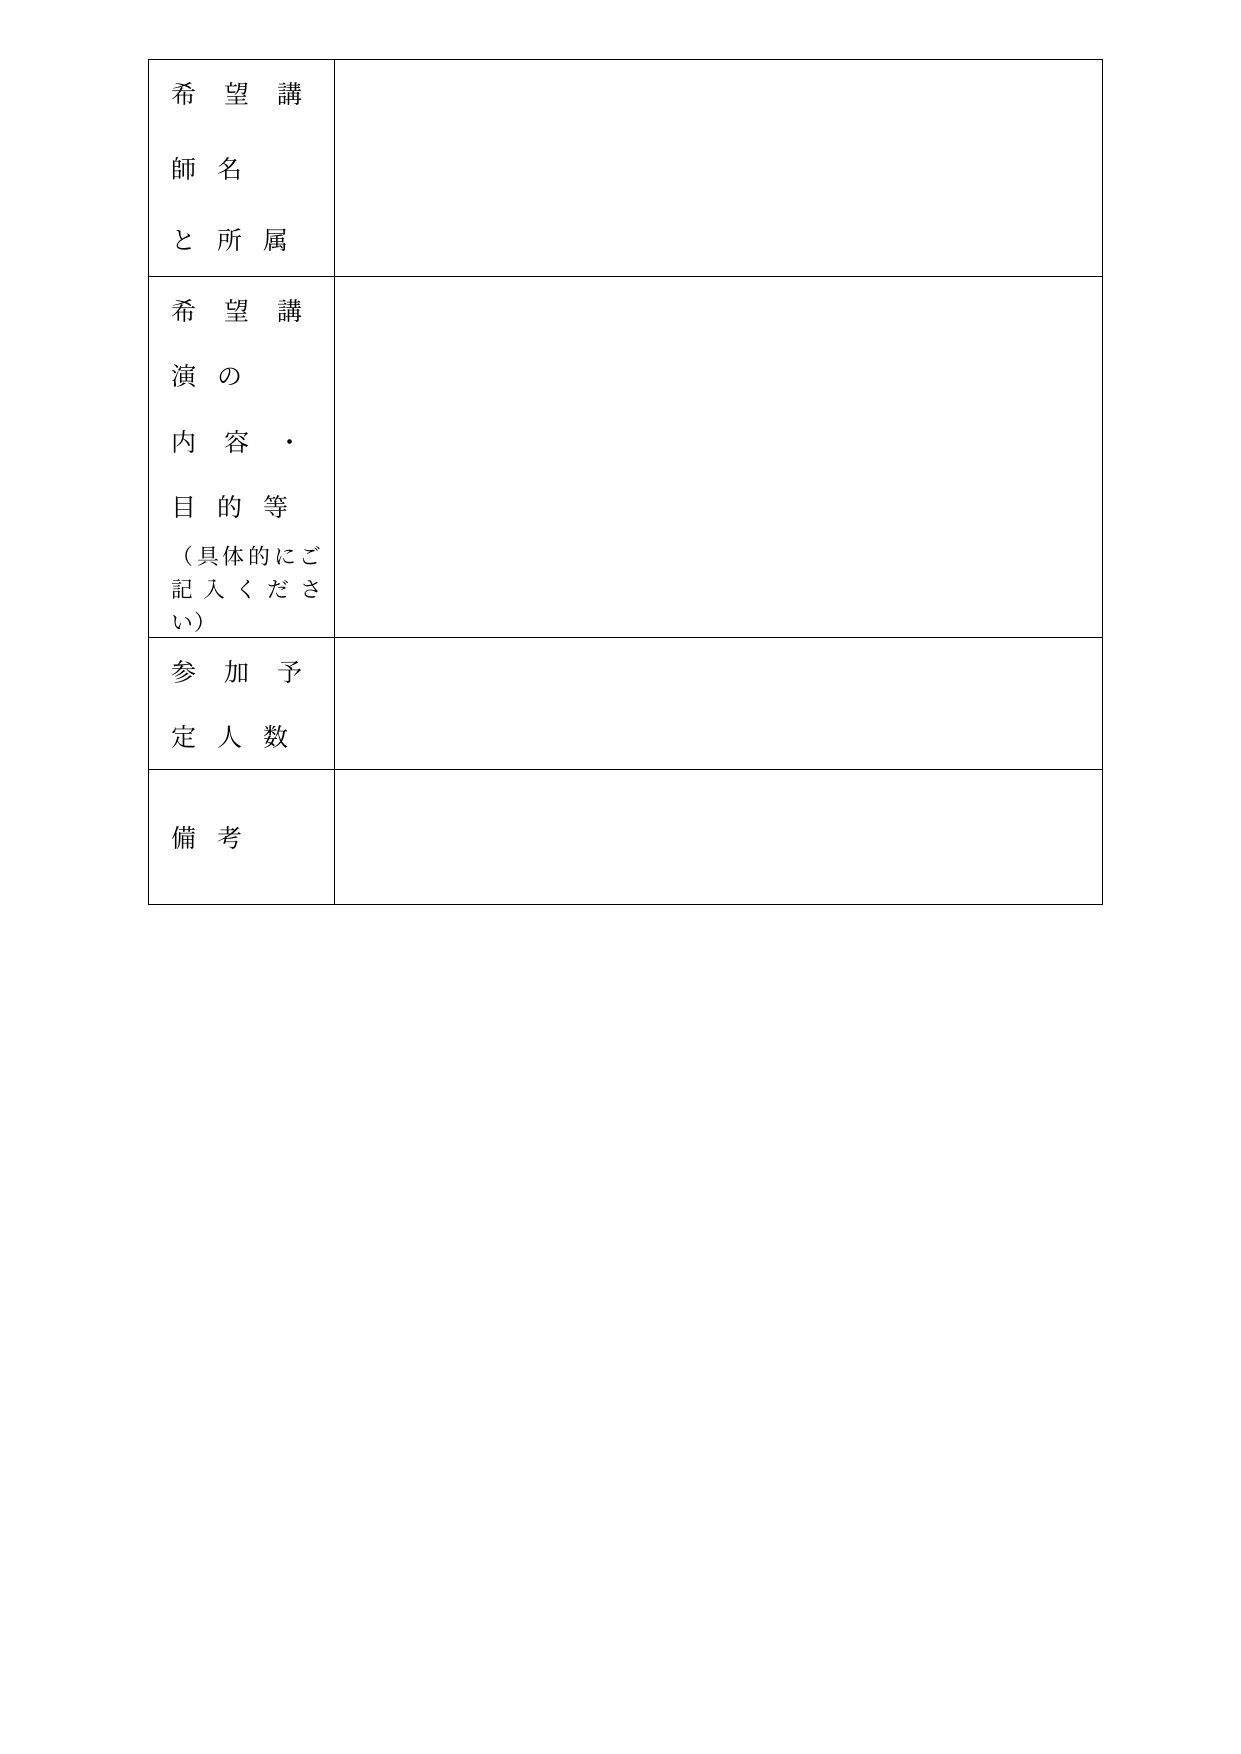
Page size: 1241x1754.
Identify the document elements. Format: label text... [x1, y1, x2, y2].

table_cell 参加予定人数 [149, 638, 334, 769]
table_cell 希望講演の 内容・目的等 （具体的にご記入ください） [149, 277, 334, 637]
table_cell [335, 60, 1102, 276]
table_cell [335, 770, 1102, 904]
table_cell [335, 277, 1102, 637]
table_cell [335, 638, 1102, 769]
table_cell 希望講師名 と所属 [149, 60, 334, 276]
table_cell 備考 [149, 770, 334, 904]
